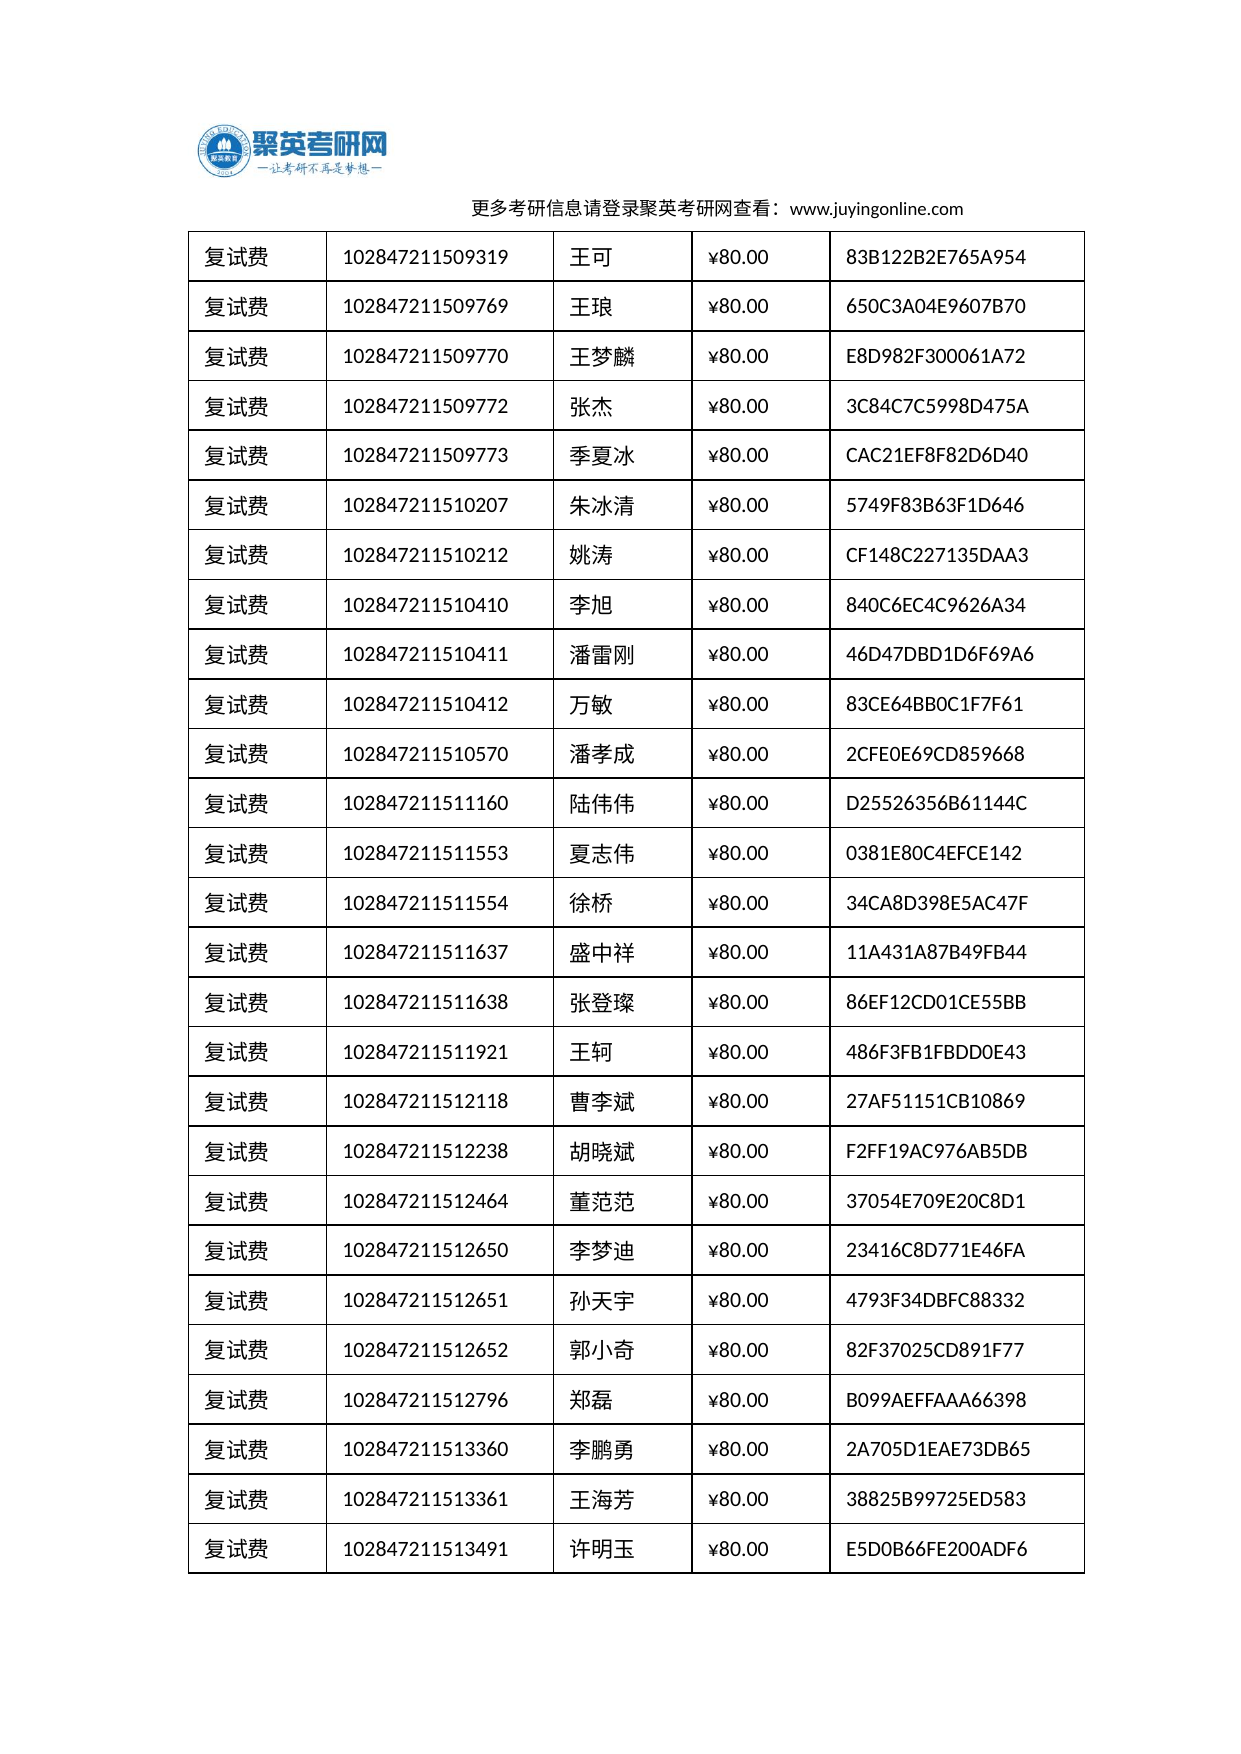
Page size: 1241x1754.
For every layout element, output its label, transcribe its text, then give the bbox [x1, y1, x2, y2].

table_cell 102847211513360 [327, 1425, 553, 1473]
table_cell 董范范 [554, 1176, 691, 1224]
table_cell 102847211512238 [327, 1127, 553, 1175]
table_cell 复试费 [189, 580, 326, 628]
table_cell 11A431A87B49FB44 [831, 928, 1084, 976]
table_cell 102847211511921 [327, 1027, 553, 1075]
table_cell ¥80.00 [693, 630, 829, 678]
table_cell 102847211512651 [327, 1276, 553, 1324]
table_cell 102847211513491 [327, 1524, 553, 1572]
table_cell 23416C8D771E46FA [831, 1226, 1084, 1274]
table_cell E5D0B66FE200ADF6 [831, 1524, 1084, 1572]
table_cell ¥80.00 [693, 1425, 829, 1473]
table_cell 复试费 [189, 1325, 326, 1373]
table_cell 朱冰清 [554, 481, 691, 529]
table_cell 李旭 [554, 580, 691, 628]
table_cell 复试费 [189, 1524, 326, 1572]
table_cell ¥80.00 [693, 1524, 829, 1572]
table_cell ¥80.00 [693, 928, 829, 976]
table_cell ¥80.00 [693, 282, 829, 330]
table_cell 650C3A04E9607B70 [831, 282, 1084, 330]
table_cell 102847211512650 [327, 1226, 553, 1274]
table_cell 复试费 [189, 779, 326, 827]
table_cell 复试费 [189, 1276, 326, 1324]
table_cell 复试费 [189, 878, 326, 926]
table_cell 复试费 [189, 1226, 326, 1274]
table_cell 102847211511638 [327, 978, 553, 1026]
table_cell 83CE64BB0C1F7F61 [831, 680, 1084, 727]
table_cell ¥80.00 [693, 1127, 829, 1175]
table_cell ¥80.00 [693, 680, 829, 727]
table_cell 王梦麟 [554, 332, 691, 380]
table_cell 86EF12CD01CE55BB [831, 978, 1084, 1026]
table_cell CF148C227135DAA3 [831, 530, 1084, 578]
table_cell 102847211510410 [327, 580, 553, 628]
table_cell ¥80.00 [693, 530, 829, 578]
table_cell 102847211509319 [327, 232, 553, 280]
table_cell 复试费 [189, 1127, 326, 1175]
table_cell 复试费 [189, 630, 326, 678]
table_cell ¥80.00 [693, 878, 829, 926]
table_cell 王轲 [554, 1027, 691, 1075]
table_cell 复试费 [189, 1077, 326, 1125]
table_cell 万敏 [554, 680, 691, 727]
table_cell ¥80.00 [693, 332, 829, 380]
table_cell ¥80.00 [693, 779, 829, 827]
table_cell 102847211511553 [327, 828, 553, 877]
table_cell 盛中祥 [554, 928, 691, 976]
table_cell 102847211510212 [327, 530, 553, 578]
table_cell 复试费 [189, 431, 326, 479]
table_cell 486F3FB1FBDD0E43 [831, 1027, 1084, 1075]
table_cell ¥80.00 [693, 1276, 829, 1324]
table_cell F2FF19AC976AB5DB [831, 1127, 1084, 1175]
table_cell 102847211510570 [327, 729, 553, 777]
table_cell 张杰 [554, 381, 691, 429]
table_cell 复试费 [189, 1425, 326, 1473]
table_cell 102847211512464 [327, 1176, 553, 1224]
table_cell ¥80.00 [693, 1325, 829, 1373]
table_cell 3C84C7C5998D475A [831, 381, 1084, 429]
table_cell 2CFE0E69CD859668 [831, 729, 1084, 777]
table_cell ¥80.00 [693, 1475, 829, 1522]
table_cell 郑磊 [554, 1375, 691, 1423]
table_cell ¥80.00 [693, 1375, 829, 1423]
table_cell 102847211510411 [327, 630, 553, 678]
table_cell D25526356B61144C [831, 779, 1084, 827]
table_cell 102847211509769 [327, 282, 553, 330]
table_cell ¥80.00 [693, 580, 829, 628]
table_cell 胡晓斌 [554, 1127, 691, 1175]
table_cell 102847211509770 [327, 332, 553, 380]
table_cell 张登璨 [554, 978, 691, 1026]
table_cell 34CA8D398E5AC47F [831, 878, 1084, 926]
table_cell 2A705D1EAE73DB65 [831, 1425, 1084, 1473]
table_cell 姚涛 [554, 530, 691, 578]
table_cell 840C6EC4C9626A34 [831, 580, 1084, 628]
table_cell 27AF51151CB10869 [831, 1077, 1084, 1125]
table_cell ¥80.00 [693, 978, 829, 1026]
table_cell 83B122B2E765A954 [831, 232, 1084, 280]
table_cell 复试费 [189, 1176, 326, 1224]
table_cell 102847211512652 [327, 1325, 553, 1373]
table_cell 许明玉 [554, 1524, 691, 1572]
table_cell ¥80.00 [693, 828, 829, 877]
table_cell 潘孝成 [554, 729, 691, 777]
table_cell B099AEFFAAA66398 [831, 1375, 1084, 1423]
table_cell 37054E709E20C8D1 [831, 1176, 1084, 1224]
table_cell 102847211513361 [327, 1475, 553, 1522]
table_cell E8D982F300061A72 [831, 332, 1084, 380]
table_cell 复试费 [189, 481, 326, 529]
table_cell 潘雷刚 [554, 630, 691, 678]
table_cell 4793F34DBFC88332 [831, 1276, 1084, 1324]
table_cell 82F37025CD891F77 [831, 1325, 1084, 1373]
table_cell ¥80.00 [693, 1226, 829, 1274]
table_cell 徐桥 [554, 878, 691, 926]
table_cell 王琅 [554, 282, 691, 330]
table_cell 102847211510412 [327, 680, 553, 727]
table_cell 夏志伟 [554, 828, 691, 877]
table_cell 复试费 [189, 1027, 326, 1075]
table_cell 复试费 [189, 680, 326, 727]
table_cell 102847211510207 [327, 481, 553, 529]
table_cell 陆伟伟 [554, 779, 691, 827]
table_cell 102847211512796 [327, 1375, 553, 1423]
table_cell 102847211509772 [327, 381, 553, 429]
table_cell 孙天宇 [554, 1276, 691, 1324]
picture [187, 90, 395, 215]
table_cell 复试费 [189, 1375, 326, 1423]
table_cell 102847211512118 [327, 1077, 553, 1125]
table_cell CAC21EF8F82D6D40 [831, 431, 1084, 479]
table_cell 王海芳 [554, 1475, 691, 1522]
table_cell 复试费 [189, 530, 326, 578]
table_cell ¥80.00 [693, 729, 829, 777]
table_cell ¥80.00 [693, 1077, 829, 1125]
table_cell 复试费 [189, 232, 326, 280]
table_cell 复试费 [189, 282, 326, 330]
table_cell 5749F83B63F1D646 [831, 481, 1084, 529]
table_cell 38825B99725ED583 [831, 1475, 1084, 1522]
table_cell 复试费 [189, 928, 326, 976]
table_cell 王可 [554, 232, 691, 280]
table_cell 复试费 [189, 332, 326, 380]
table_cell 102847211511160 [327, 779, 553, 827]
table_cell 复试费 [189, 1475, 326, 1522]
table_cell 46D47DBD1D6F69A6 [831, 630, 1084, 678]
table_cell 复试费 [189, 978, 326, 1026]
table_cell 0381E80C4EFCE142 [831, 828, 1084, 877]
table_cell ¥80.00 [693, 481, 829, 529]
table_cell 李梦迪 [554, 1226, 691, 1274]
table_cell 102847211511554 [327, 878, 553, 926]
table_cell 季夏冰 [554, 431, 691, 479]
table_cell 复试费 [189, 729, 326, 777]
table_cell ¥80.00 [693, 1027, 829, 1075]
table_cell ¥80.00 [693, 1176, 829, 1224]
table_cell 曹李斌 [554, 1077, 691, 1125]
table_cell 102847211509773 [327, 431, 553, 479]
table_cell 郭小奇 [554, 1325, 691, 1373]
table_cell ¥80.00 [693, 431, 829, 479]
table_cell ¥80.00 [693, 381, 829, 429]
table_cell 复试费 [189, 381, 326, 429]
table_cell ¥80.00 [693, 232, 829, 280]
table_cell 102847211511637 [327, 928, 553, 976]
table_cell 复试费 [189, 828, 326, 877]
table_cell 李鹏勇 [554, 1425, 691, 1473]
